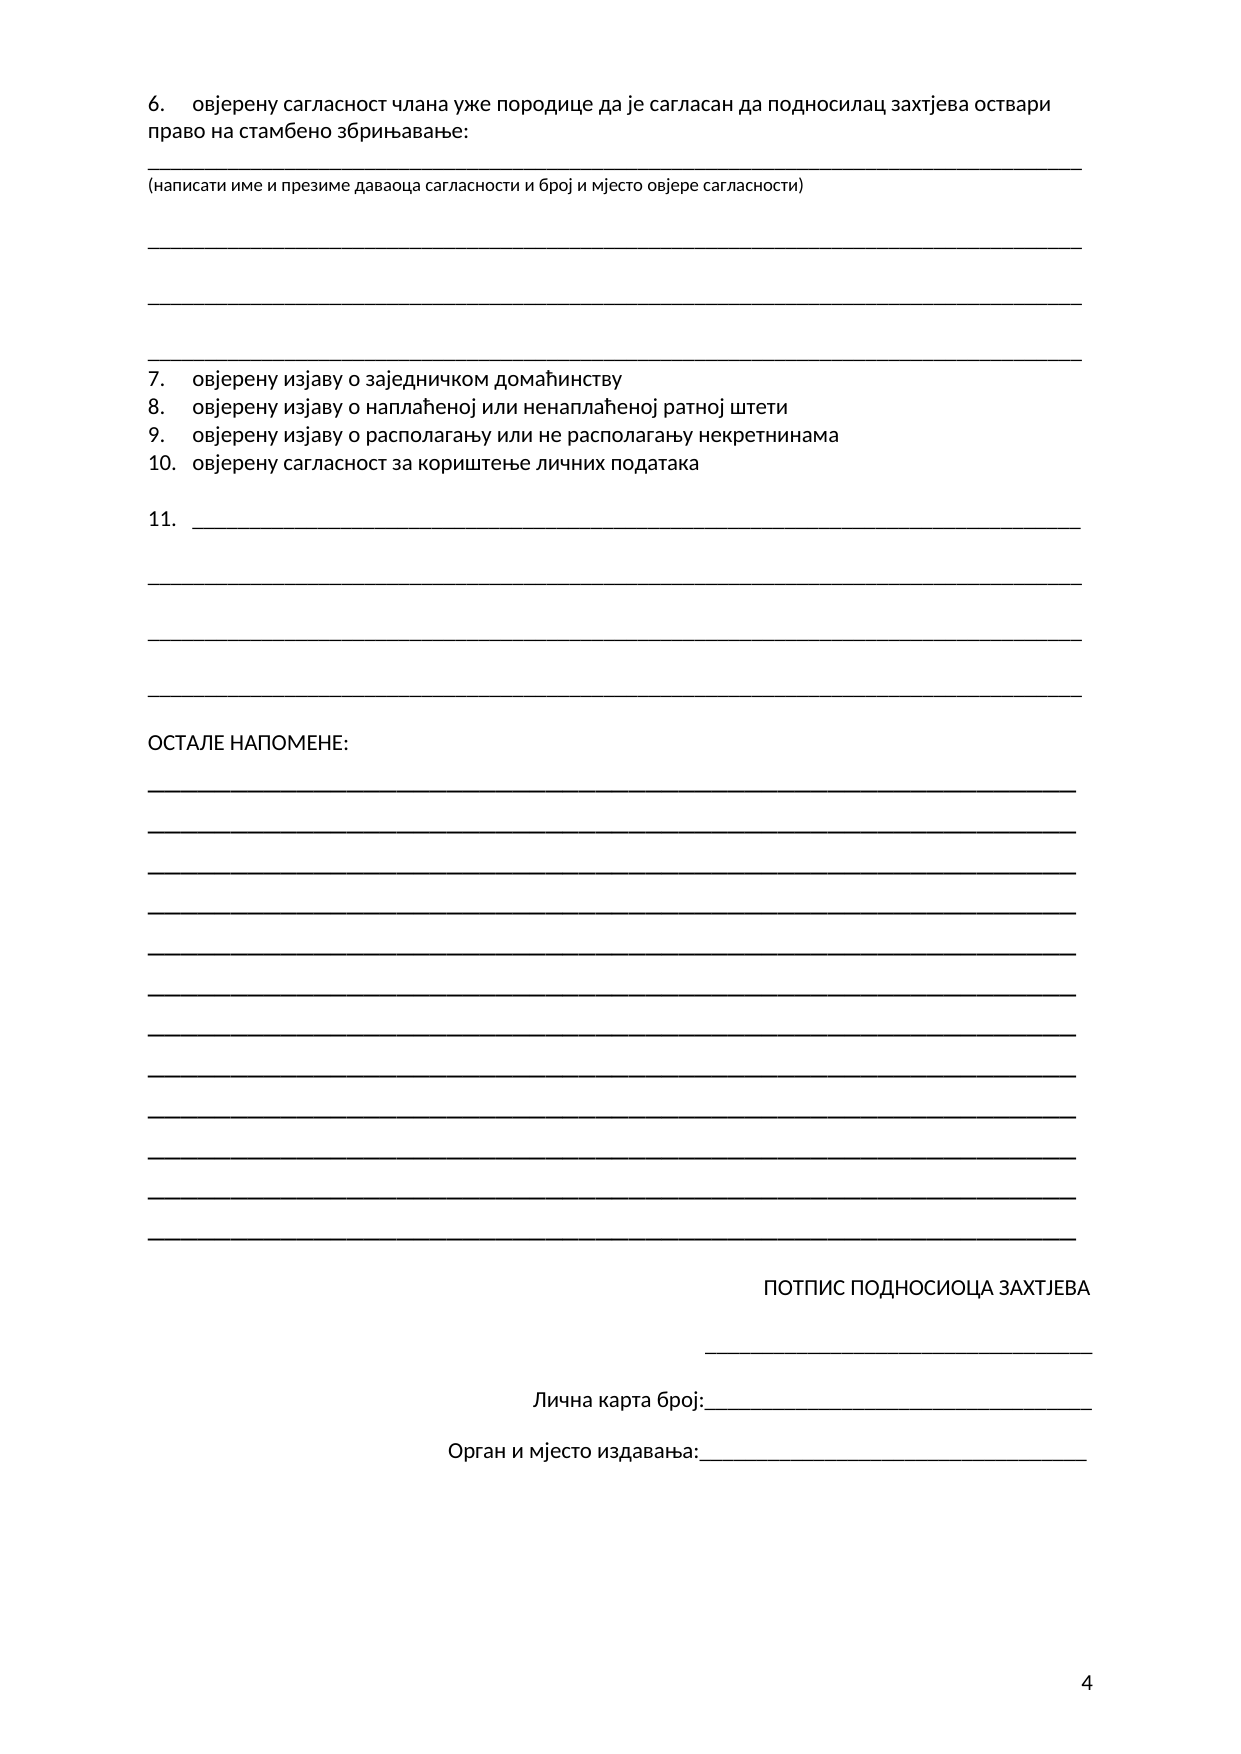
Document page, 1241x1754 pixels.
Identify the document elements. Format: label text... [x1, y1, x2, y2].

text __________________________________ [148, 1329, 1093, 1357]
text __________________________________________________________________________________ [148, 336, 1093, 364]
text Лична карта број:__________________________________ [148, 1385, 1093, 1413]
text ________________________________________________________________________________________________________________________________________________________________________________________________________________________________________________________________________________________________________________________________________________________________________________________________________________________________________________________________________________________________________________________________________________________________________________________________________________________________________________________________________________________________ [148, 756, 1093, 1245]
list овјерену изјаву о наплаћеној или ненаплаћеној ратној штети [148, 392, 1093, 420]
text Орган и мјесто издавања:__________________________________ [369, 1436, 1093, 1464]
text __________________________________________________________________________________ [148, 280, 1093, 308]
list овјерену изјаву о заједничком домаћинству [148, 364, 1093, 392]
list овјерену сагласност за кориштење личних података [148, 448, 1093, 476]
text ОСТАЛЕ НАПОМЕНЕ: [148, 728, 1093, 756]
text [148, 145, 1093, 173]
list __________________________________________________________________________________ [148, 560, 1093, 588]
list овјерену изјаву о располагању или не располагању некретнинама [148, 420, 1093, 448]
list __________________________________________________________________________________ [148, 672, 1093, 700]
list овјерену сагласност члана уже породице да је сагласан да подносилац захтјева оствари право на стамбено збрињавање: [148, 89, 1093, 145]
text ПОТПИС ПОДНОСИОЦА ЗАХТЈЕВА [664, 1273, 1093, 1301]
list ______________________________________________________________________________ [148, 504, 1093, 532]
text (написати име и презиме даваоца сагласности и број и мјесто овјере сагласности) [148, 173, 1093, 196]
text __________________________________________________________________________________ [148, 224, 1093, 252]
list __________________________________________________________________________________ [148, 616, 1093, 644]
